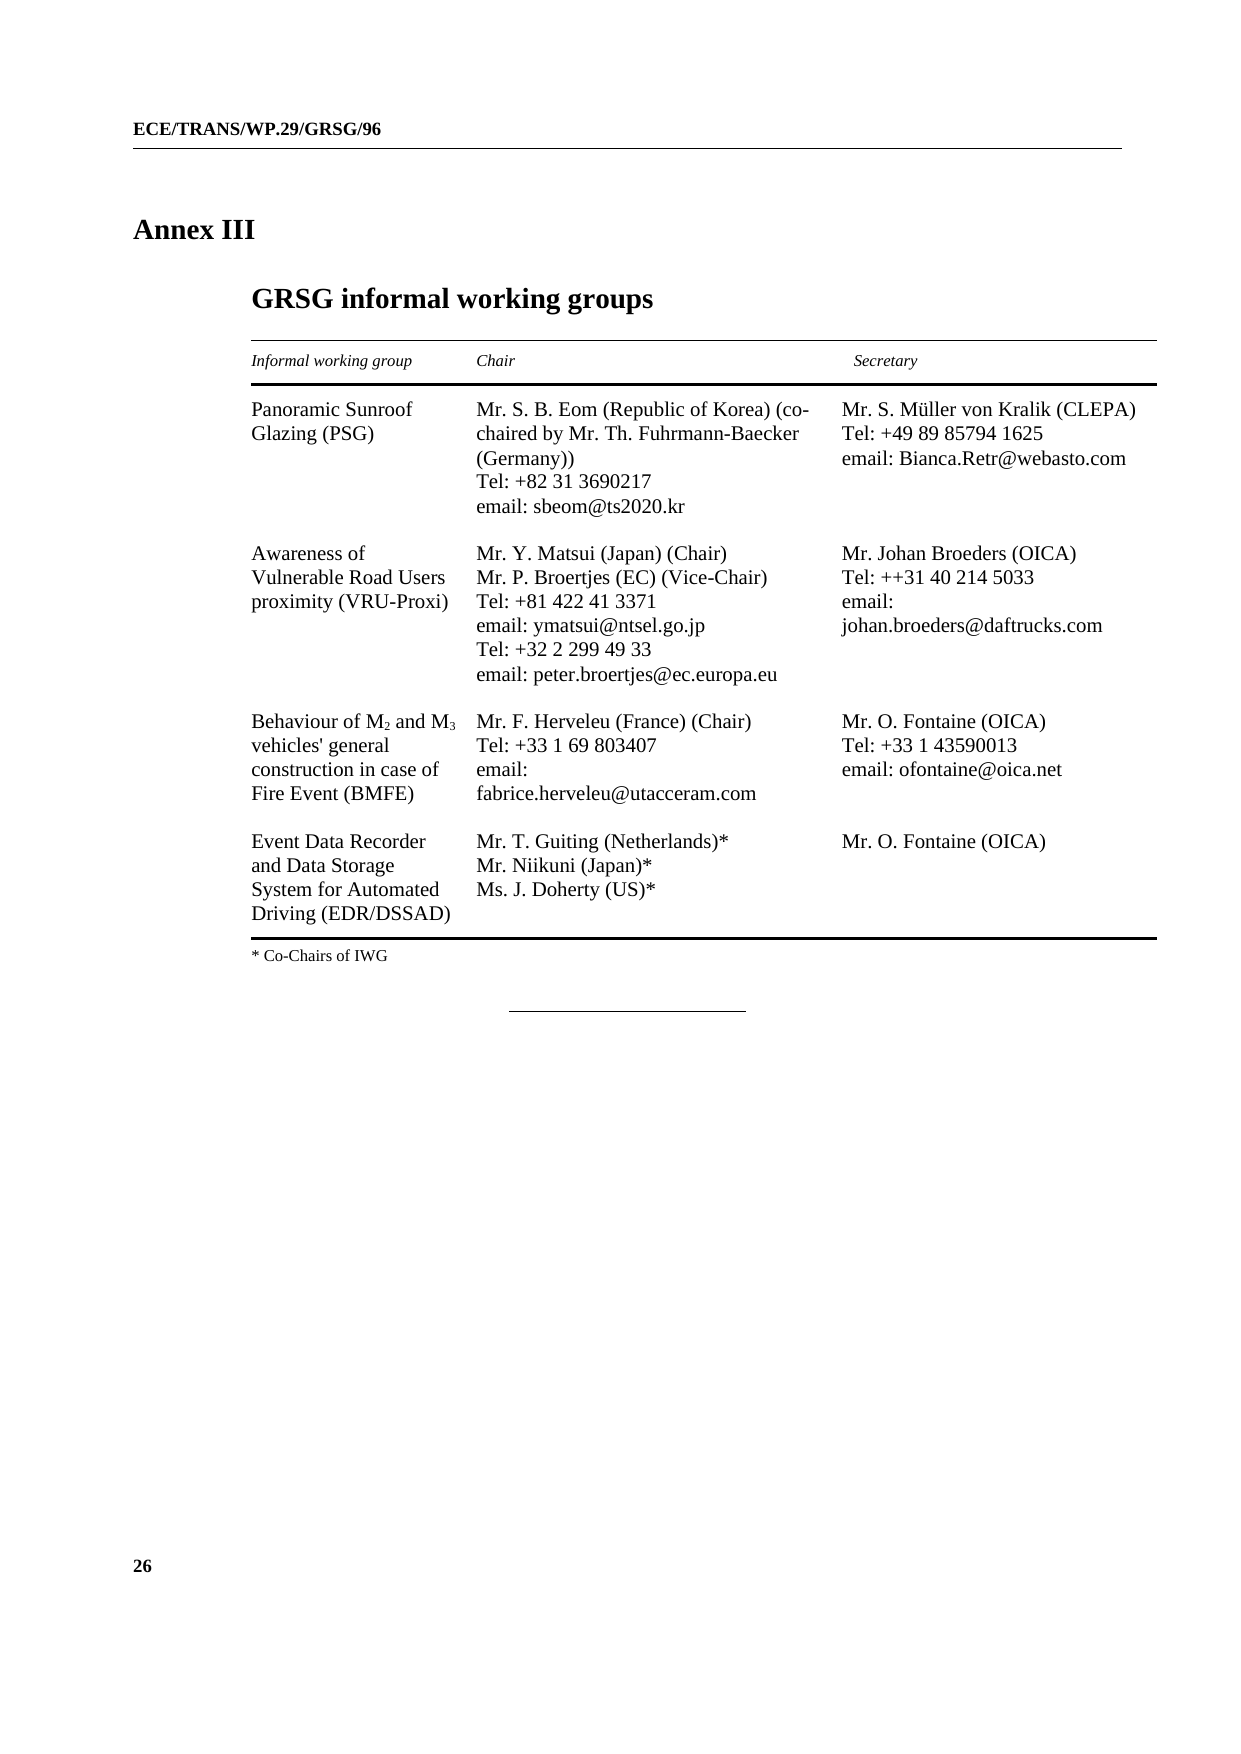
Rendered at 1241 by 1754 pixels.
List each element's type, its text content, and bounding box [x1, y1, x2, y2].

table_header Secretary [813, 341, 1157, 382]
text Annex III [133, 215, 1004, 246]
table_cell Panoramic Sunroof Glazing (PSG) [251, 386, 464, 529]
table_header Chair [464, 341, 813, 382]
table_cell Behaviour of M2 and M3 vehicles' general construction in case of Fire Event (BMFE) [251, 697, 464, 817]
table_cell Mr. O. Fontaine (OICA) Tel: +33 1 43590013 email: ofontaine@oica.net [813, 697, 1157, 817]
table_header Informal working group [251, 341, 464, 382]
table_cell Mr. O. Fontaine (OICA) [813, 817, 1157, 937]
table_cell Mr. Johan Broeders (OICA) Tel: ++31 40 214 5033 email: johan.broeders@daftrucks.com [813, 529, 1157, 697]
table_cell Awareness of Vulnerable Road Users proximity (VRU-Proxi) [251, 529, 464, 697]
table_cell Mr. F. Herveleu (France) (Chair) Tel: +33 1 69 803407 email: fabrice.herveleu@utacceram.com [464, 697, 813, 817]
text * Co-Chairs of IWG [251, 940, 1004, 965]
table_cell Event Data Recorder and Data Storage System for Automated Driving (EDR/DSSAD) [251, 817, 464, 937]
text GRSG informal working groups [133, 283, 1004, 315]
table_cell Mr. S. Müller von Kralik (CLEPA) Tel: +49 89 85794 1625 email: Bianca.Retr@webasto.com [813, 386, 1157, 529]
table_cell Mr. T. Guiting (Netherlands)* Mr. Niikuni (Japan)* Ms. J. Doherty (US)* [464, 817, 813, 937]
table_cell Mr. S. B. Eom (Republic of Korea) (co-chaired by Mr. Th. Fuhrmann-Baecker (Germany)) Tel: +82 31 3690217 email: sbeom@ts2020.kr [464, 386, 813, 529]
table_cell Mr. Y. Matsui (Japan) (Chair) Mr. P. Broertjes (EC) (Vice-Chair) Tel: +81 422 41 3371 email: ymatsui@ntsel.go.jp Tel: +32 2 299 49 33 email: peter.broertjes@ec.europa.eu [464, 529, 813, 697]
